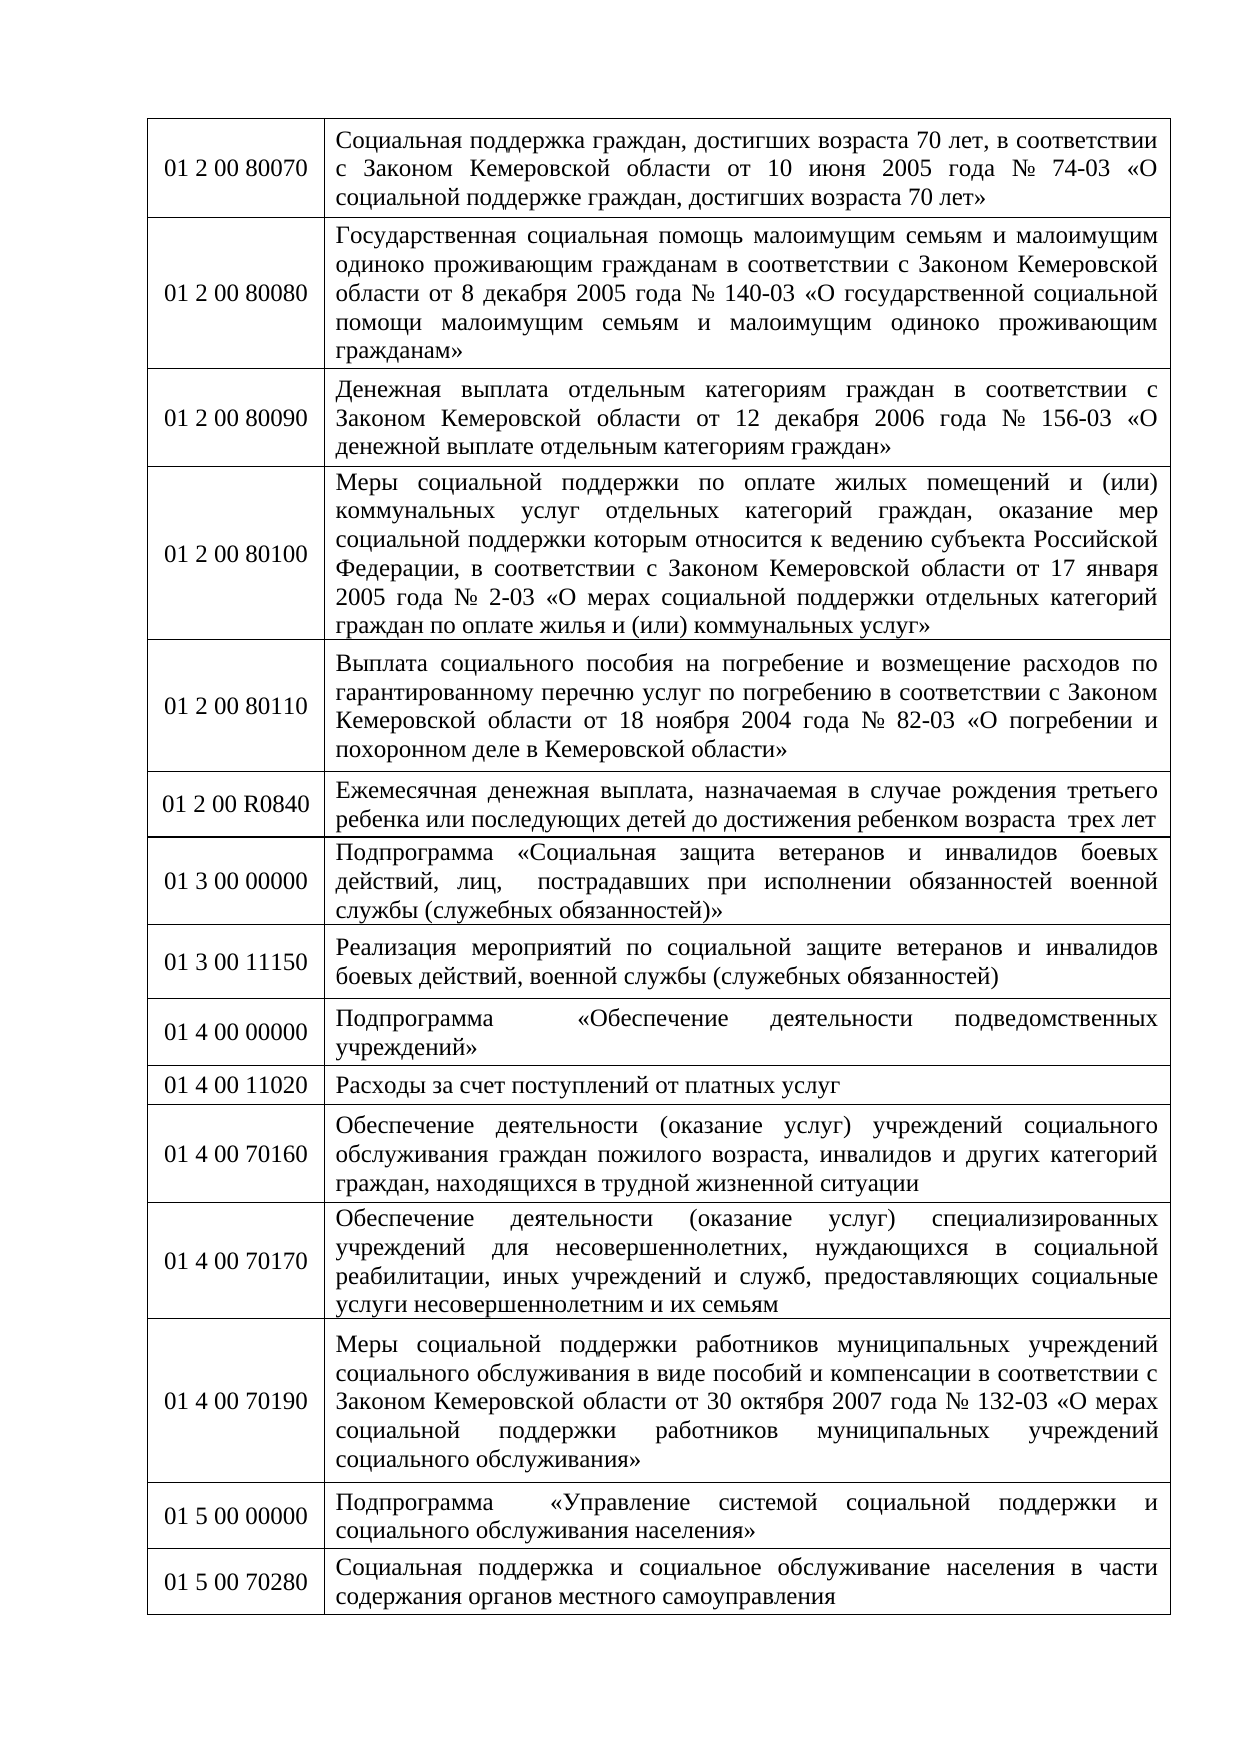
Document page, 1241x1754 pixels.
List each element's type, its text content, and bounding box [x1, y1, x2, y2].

table_cell Социальная поддержка граждан, достигших возраста 70 лет, в соответствии с Законом Кемеровской области от 10 июня 2005 года № 74-03 «О социальной поддержке граждан, достигших возраста 70 лет» [325, 119, 1170, 217]
table_cell 01 4 00 00000 [148, 999, 324, 1065]
table_cell 01 3 00 11150 [148, 925, 324, 997]
table_cell Подпрограмма «Обеспечение деятельности подведомственных учреждений» [325, 999, 1170, 1065]
table_cell Меры социальной поддержки работников муниципальных учреждений социального обслуживания в виде пособий и компенсации в соответствии с Законом Кемеровской области от 30 октября 2007 года № 132-03 «О мерах социальной поддержки работников муниципальных учреждений социального обслуживания» [325, 1319, 1170, 1482]
table_cell Денежная выплата отдельным категориям граждан в соответствии с Законом Кемеровской области от 12 декабря 2006 года № 156-03 «О денежной выплате отдельным категориям граждан» [325, 369, 1170, 466]
table_cell Государственная социальная помощь малоимущим семьям и малоимущим одиноко проживающим гражданам в соответствии с Законом Кемеровской области от 8 декабря 2005 года № 140-03 «О государственной социальной помощи малоимущим семьям и малоимущим одиноко проживающим гражданам» [325, 218, 1170, 367]
table_cell 01 2 00 R0840 [148, 772, 324, 836]
table_cell 01 4 00 70190 [148, 1319, 324, 1482]
table_cell 01 2 00 80080 [148, 218, 324, 367]
table_cell 01 2 00 80070 [148, 119, 324, 217]
table_cell Подпрограмма «Управление системой социальной поддержки и социального обслуживания населения» [325, 1483, 1170, 1548]
table_cell 01 5 00 00000 [148, 1483, 324, 1548]
table_cell 01 4 00 11020 [148, 1066, 324, 1104]
table_cell Выплата социального пособия на погребение и возмещение расходов по гарантированному перечню услуг по погребению в соответствии с Законом Кемеровской области от 18 ноября 2004 года № 82-03 «О погребении и похоронном деле в Кемеровской области» [325, 640, 1170, 771]
table_cell Обеспечение деятельности (оказание услуг) учреждений социального обслуживания граждан пожилого возраста, инвалидов и других категорий граждан, находящихся в трудной жизненной ситуации [325, 1105, 1170, 1202]
table_cell Социальная поддержка и социальное обслуживание населения в части содержания органов местного самоуправления [325, 1549, 1170, 1613]
table_cell 01 3 00 00000 [148, 838, 324, 924]
table_cell Обеспечение деятельности (оказание услуг) специализированных учреждений для несовершеннолетних, нуждающихся в социальной реабилитации, иных учреждений и служб, предоставляющих социальные услуги несовершеннолетним и их семьям [325, 1203, 1170, 1318]
table_cell Расходы за счет поступлений от платных услуг [325, 1066, 1170, 1104]
table_cell Меры социальной поддержки по оплате жилых помещений и (или) коммунальных услуг отдельных категорий граждан, оказание мер социальной поддержки которым относится к ведению субъекта Российской Федерации, в соответствии с Законом Кемеровской области от 17 января 2005 года № 2-03 «О мерах социальной поддержки отдельных категорий граждан по оплате жилья и (или) коммунальных услуг» [325, 467, 1170, 639]
table_cell 01 2 00 80090 [148, 369, 324, 466]
table_cell Ежемесячная денежная выплата, назначаемая в случае рождения третьего ребенка или последующих детей до достижения ребенком возраста трех лет [325, 772, 1170, 836]
table_cell 01 2 00 80100 [148, 467, 324, 639]
table_cell Подпрограмма «Социальная защита ветеранов и инвалидов боевых действий, лиц, пострадавших при исполнении обязанностей военной службы (служебных обязанностей)» [325, 838, 1170, 924]
table_cell 01 4 00 70160 [148, 1105, 324, 1202]
table_cell Реализация мероприятий по социальной защите ветеранов и инвалидов боевых действий, военной службы (служебных обязанностей) [325, 925, 1170, 997]
table_cell 01 4 00 70170 [148, 1203, 324, 1318]
table_cell 01 5 00 70280 [148, 1549, 324, 1613]
table_cell 01 2 00 80110 [148, 640, 324, 771]
